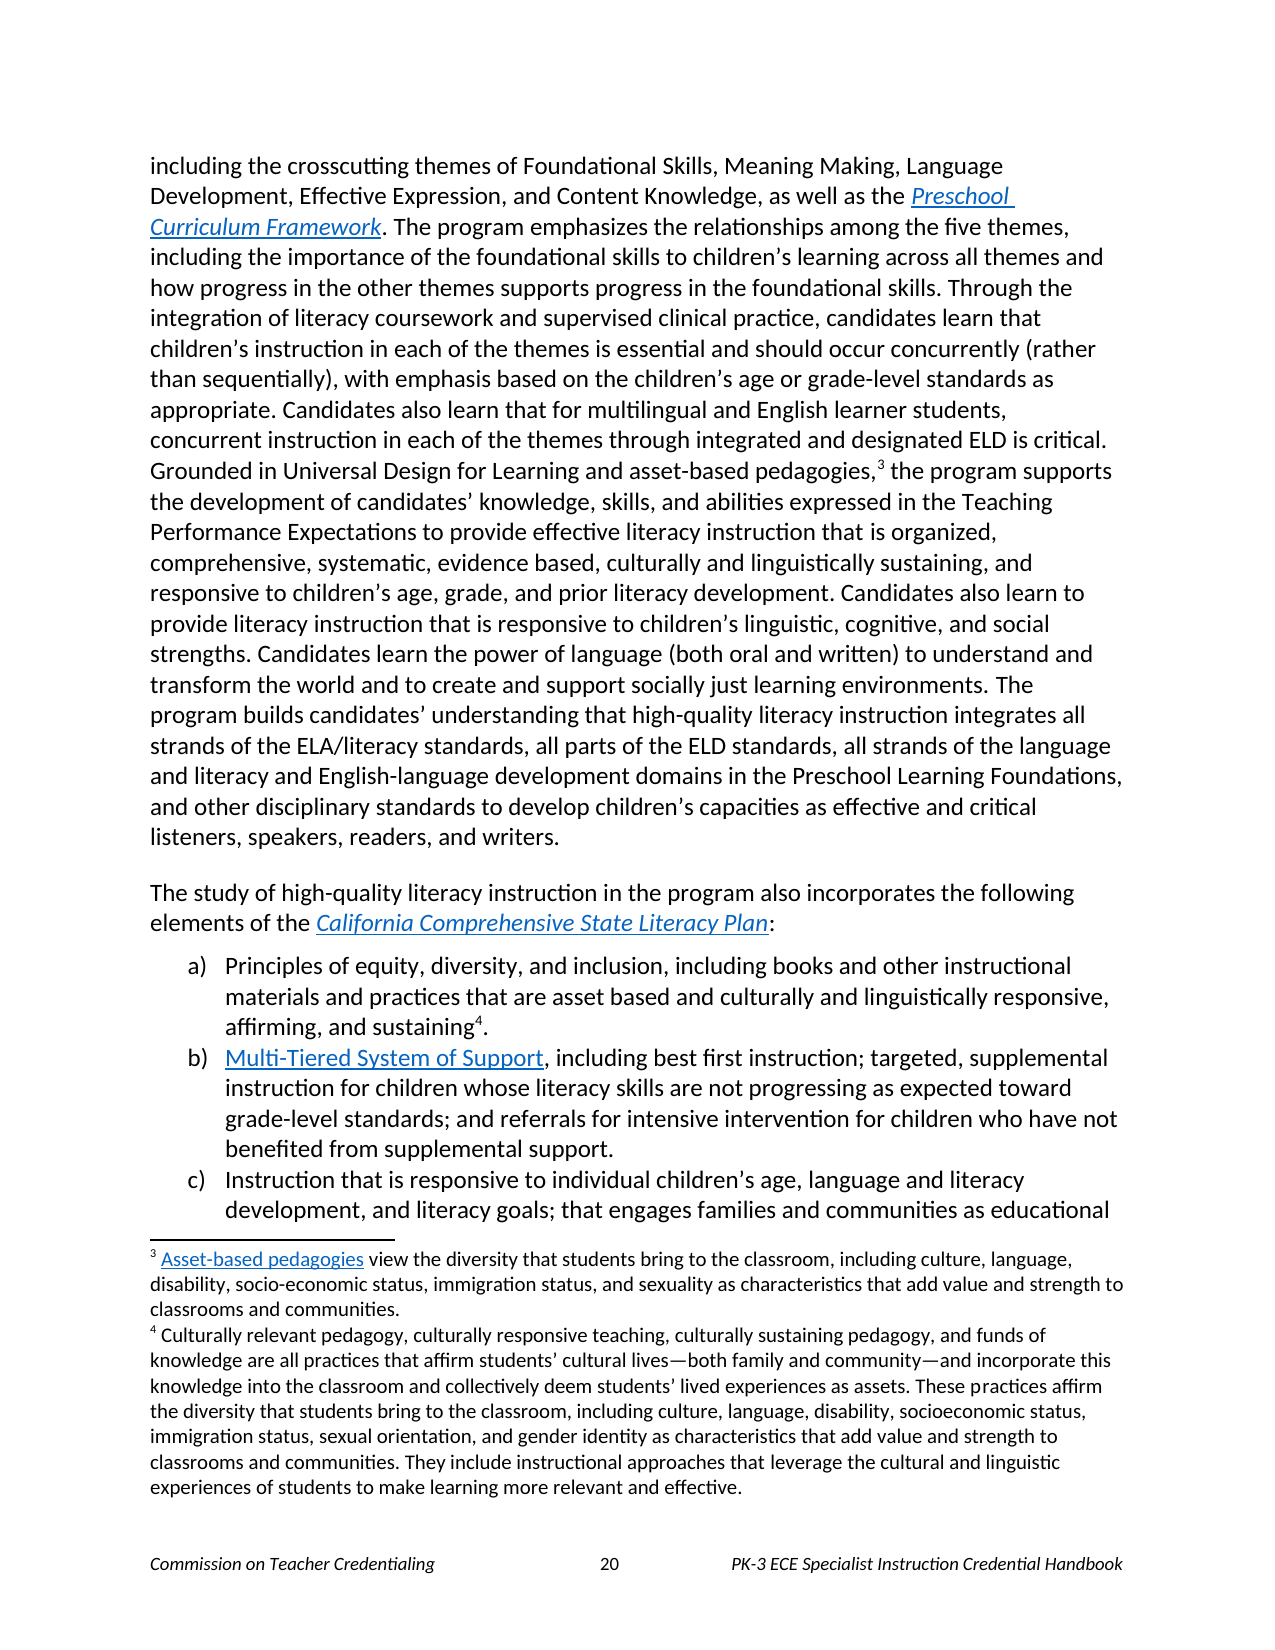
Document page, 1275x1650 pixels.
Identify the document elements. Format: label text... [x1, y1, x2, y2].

text The study of high-quality literacy instruction in the program also incorporates the following elements of the California Comprehensive State Literacy Plan: [150, 877, 1125, 938]
list Multi-Tiered System of Support, including best first instruction; targeted, supplemental instruction for children whose literacy skills are not progressing as expected toward grade-level standards; and referrals for intensive intervention for children who have not benefited from supplemental support. [187, 1042, 1125, 1164]
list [187, 1164, 1125, 1225]
text Grounded in Universal Design for Learning and asset-based pedagogies, the program supports the development of candidates’ knowledge, skills, and abilities expressed in the Teaching Performance Expectations to provide effective literacy instruction that is organized, comprehensive, systematic, evidence based, culturally and linguistically sustaining, and responsive to children’s age, grade, and prior literacy development. Candidates also learn to provide literacy instruction that is responsive to children’s linguistic, cognitive, and social strengths. Candidates learn the power of language (both oral and written) to understand and transform the world and to create and support socially just learning environments. The program builds candidates’ understanding that high-quality literacy instruction integrates all strands of the ELA/literacy standards, all parts of the ELD standards, all strands of the language and literacy and English-language development domains in the Preschool Learning Foundations, and other disciplinary standards to develop children’s capacities as effective and critical listeners, speakers, readers, and writers. [150, 455, 1125, 852]
list Principles of equity, diversity, and inclusion, including books and other instructional materials and practices that are asset based and culturally and linguistically responsive, affirming, and sustaining. [187, 951, 1125, 1042]
text The credential program’s coursework and supervised field experiences encompass the study of effective means of teaching literacy to young children across all content areas based on California’s State Board of Education (SBE)-adopted English Language Arts (ELA) and Literacy Standards, English Language Development (ELD) Standards, and Preschool Learning Foundations. Program coursework and supervised field experiences are aligned with the current, SBE-adopted English Language Arts/English Language Development Framework, including the crosscutting themes of Foundational Skills, Meaning Making, Language Development, Effective Expression, and Content Knowledge, as well as the Preschool Curriculum Framework. The program emphasizes the relationships among the five themes, including the importance of the foundational skills to children’s learning across all themes and how progress in the other themes supports progress in the foundational skills. Through the integration of literacy coursework and supervised clinical practice, candidates learn that children’s instruction in each of the themes is essential and should occur concurrently (rather than sequentially), with emphasis based on the children’s age or grade-level standards as appropriate. Candidates also learn that for multilingual and English learner students, concurrent instruction in each of the themes through integrated and designated ELD is critical. [150, 150, 1125, 455]
